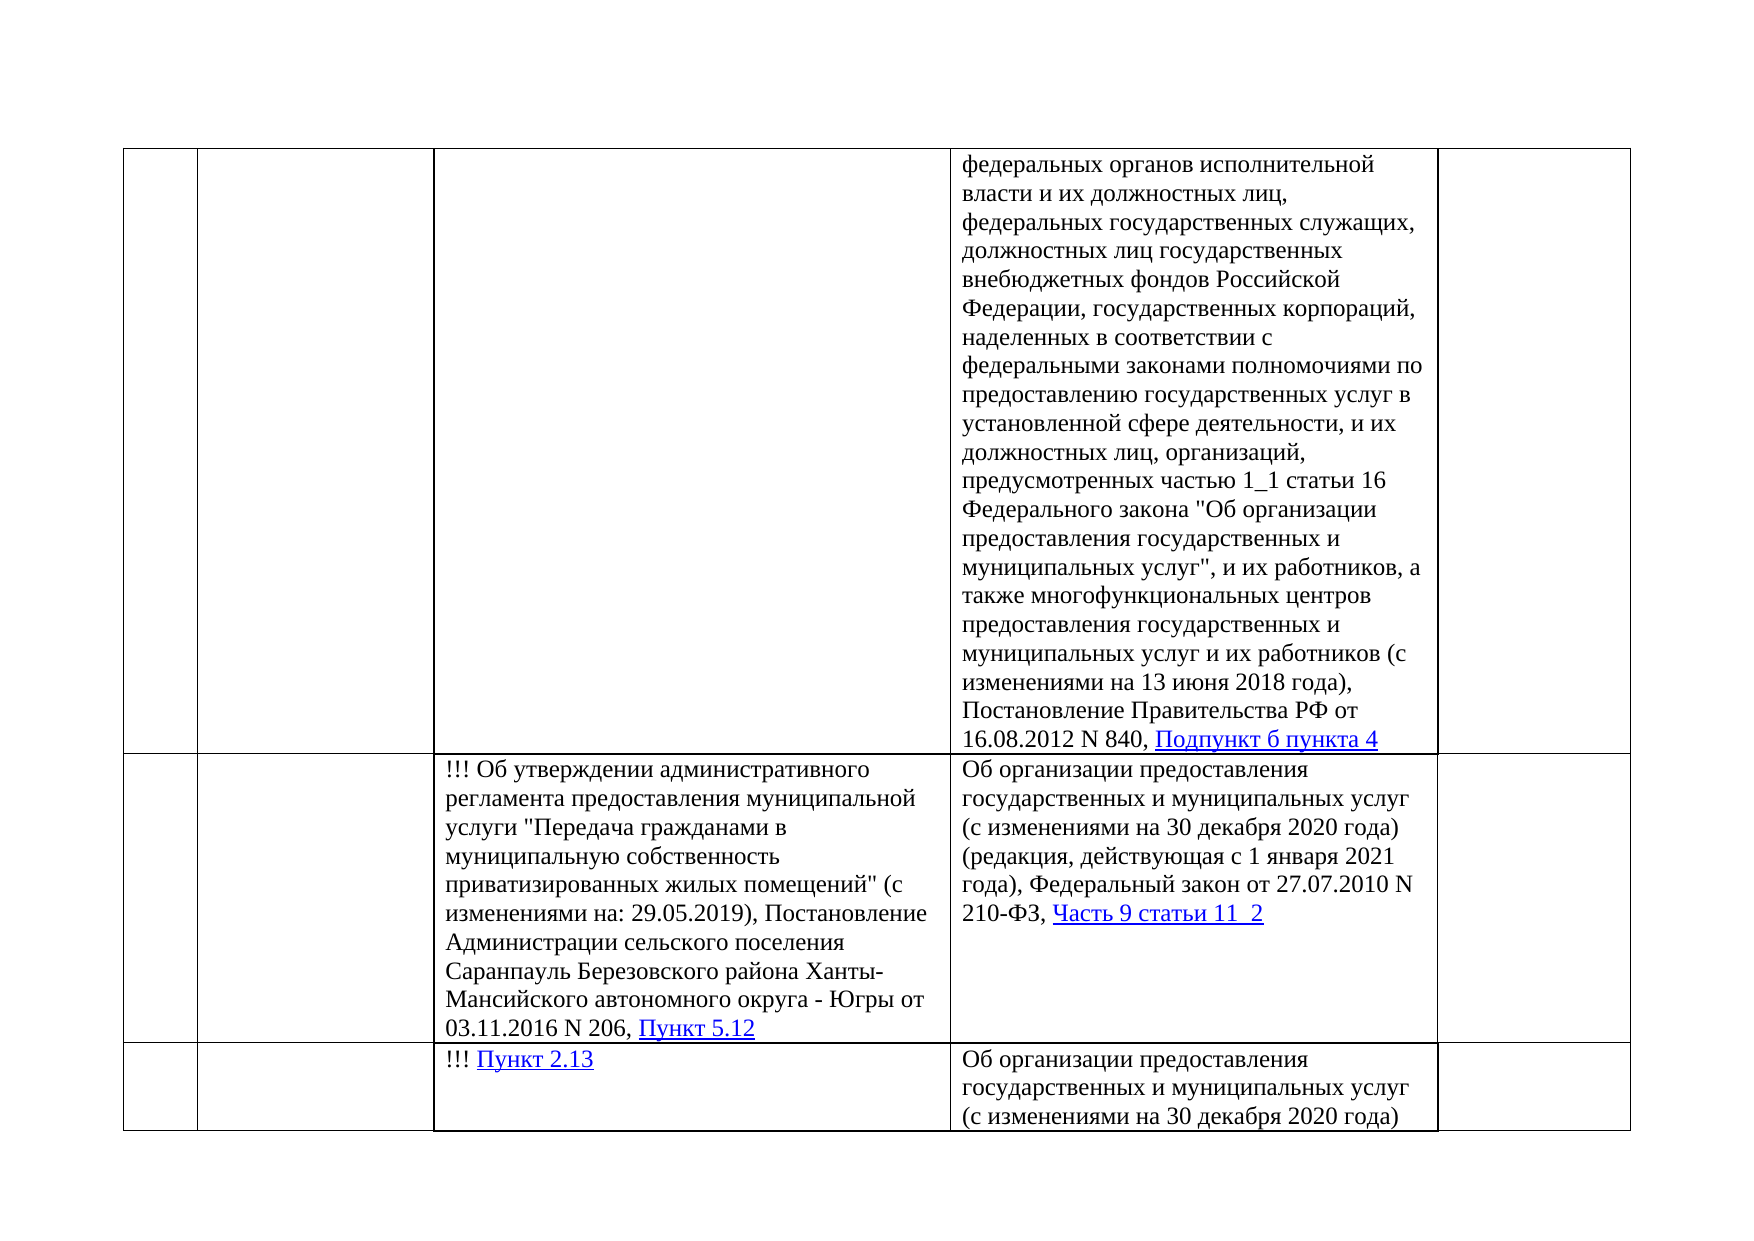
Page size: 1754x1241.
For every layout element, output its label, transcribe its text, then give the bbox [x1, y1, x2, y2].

table_cell [124, 1043, 197, 1130]
table_cell [1438, 754, 1630, 1042]
table_cell [198, 754, 433, 1042]
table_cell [951, 149, 1437, 753]
table_cell Об организации предоставления государственных и муниципальных услуг (с изменениями на 30 декабря 2020 года) (редакция, действующая с 1 января 2021 года), Федеральный закон от 27.07.2010 N 210-ФЗ, Часть 9 статьи 11_2 [951, 755, 1437, 1042]
table_cell [124, 754, 197, 1042]
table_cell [435, 149, 950, 753]
table_cell [198, 149, 433, 753]
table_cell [951, 1044, 1437, 1130]
table_cell [198, 1043, 433, 1130]
table_cell [1439, 1043, 1630, 1130]
table_cell [124, 149, 197, 753]
table_cell [1439, 149, 1630, 753]
table_cell !!! Об утверждении административного регламента предоставления муниципальной услуги "Передача гражданами в муниципальную собственность приватизированных жилых помещений" (с изменениями на: 29.05.2019), Постановление Администрации сельского поселения Саранпауль Березовского района Ханты-Мансийского автономного округа - Югры от 03.11.2016 N 206, Пункт 5.12 [435, 755, 950, 1042]
table_cell !!! Пункт 2.13 [435, 1044, 950, 1130]
